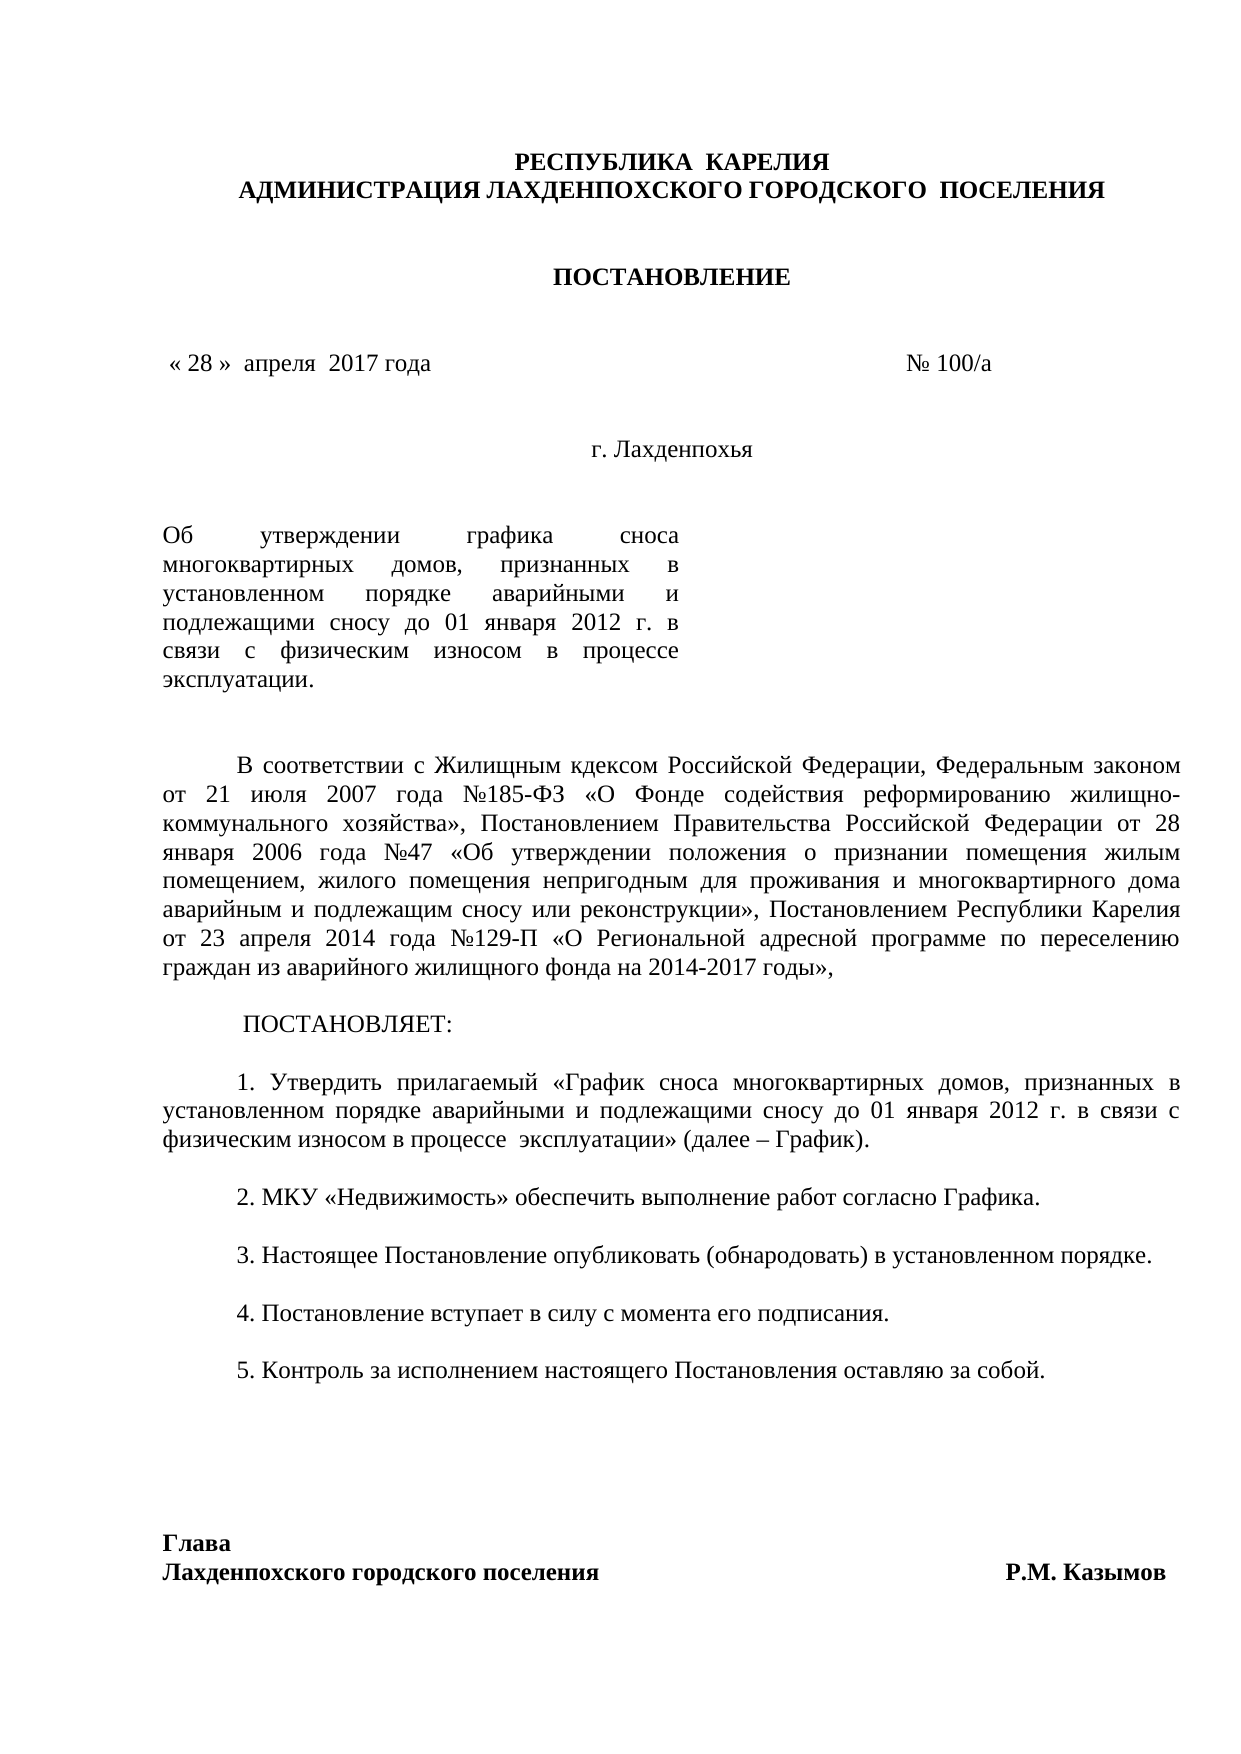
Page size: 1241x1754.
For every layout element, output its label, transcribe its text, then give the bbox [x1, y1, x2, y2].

text Глава [162, 1528, 1181, 1557]
text 5. Контроль за исполнением настоящего Постановления оставляю за собой. [162, 1356, 1181, 1384]
text В соответствии с Жилищным кдексом Российской Федерации, Федеральным законом от 21 июля 2007 года №185-ФЗ «О Фонде содействия реформированию жилищно-коммунального хозяйства», Постановлением Правительства Российской Федерации от 28 января 2006 года №47 «Об утверждении положения о признании помещения жилым помещением, жилого помещения непригодным для проживания и многоквартирного дома аварийным и подлежащим сносу или реконструкции», Постановлением Республики Карелия от 23 апреля 2014 года №129-П «О Региональной адресной программе по переселению граждан из аварийного жилищного фонда на 2014-2017 годы», [162, 751, 1181, 981]
text 4. Постановление вступает в силу с момента его подписания. [162, 1298, 1181, 1326]
text Лахденпохского городского поселения Р.М. Казымов [162, 1557, 1181, 1586]
text 2. МКУ «Недвижимость» обеспечить выполнение работ согласно Графика. [162, 1182, 1181, 1211]
text « 28 » апреля 2017 года № 100/а [162, 348, 1181, 377]
text 1. Утвердить прилагаемый «График сноса многоквартирных домов, признанных в установленном порядке аварийными и подлежащими сносу до 01 января 2012 г. в связи с физическим износом в процессе эксплуатации» (далее – График). [162, 1067, 1181, 1153]
text г. Лахденпохья [162, 434, 1181, 463]
text 3. Настоящее Постановление опубликовать (обнародовать) в установленном порядке. [162, 1240, 1181, 1268]
text ПОСТАНОВЛЕНИЕ [162, 262, 1181, 291]
text Об утверждении графика сноса многоквартирных домов, признанных в установленном порядке аварийными и подлежащими сносу до 01 января 2012 г. в связи с физическим износом в процессе эксплуатации. [162, 521, 679, 693]
text АДМИНИСТРАЦИЯ ЛАХДЕНПОХСКОГО ГОРОДСКОГО ПОСЕЛЕНИЯ [162, 176, 1181, 204]
text ПОСТАНОВЛЯЕТ: [162, 1009, 1181, 1038]
text РЕСПУБЛИКА КАРЕЛИЯ [162, 147, 1181, 176]
